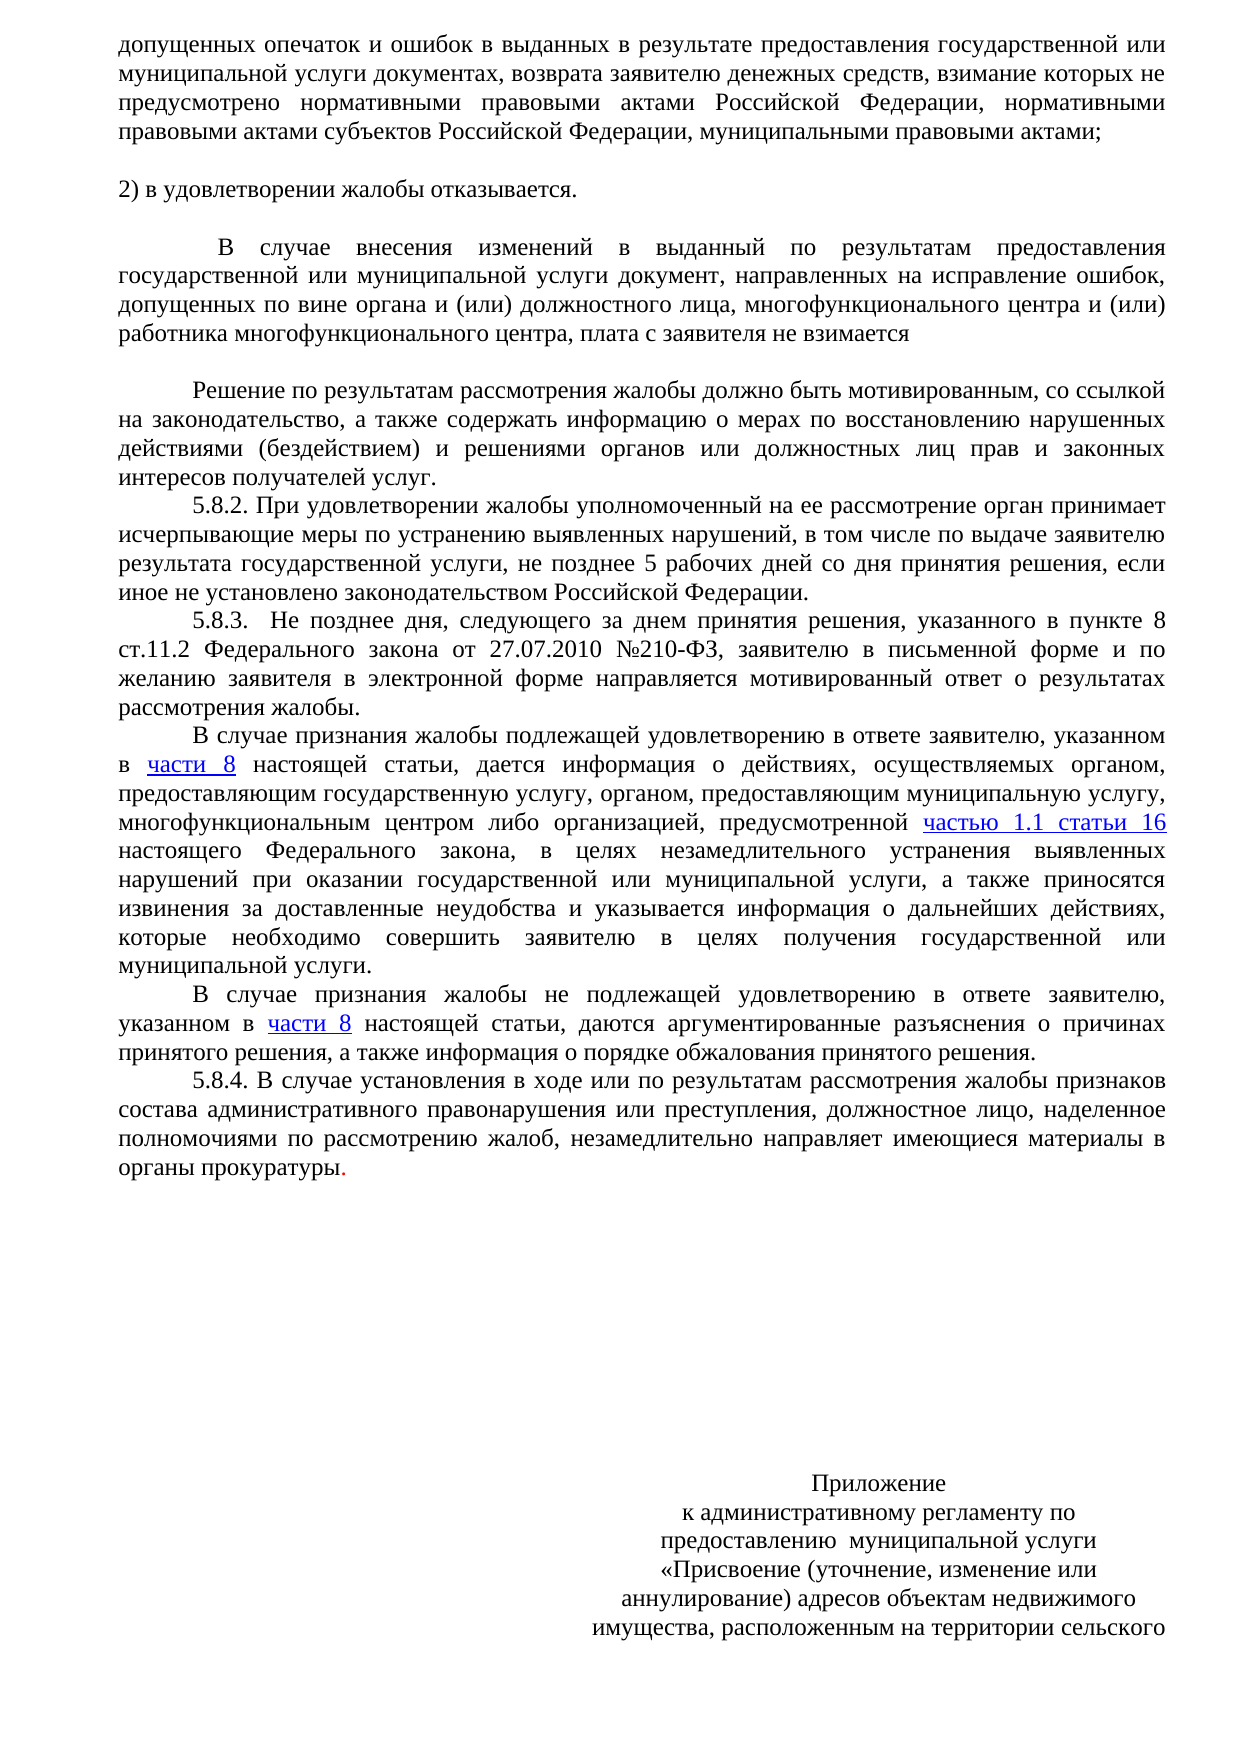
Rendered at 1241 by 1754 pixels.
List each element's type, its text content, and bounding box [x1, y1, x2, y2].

text Решение по результатам рассмотрения жалобы должно быть мотивированным, со ссылкой на законодательство, а также содержать информацию о мерах по восстановлению нарушенных действиями (бездействием) и решениями органов или должностных лиц прав и законных интересов получателей услуг. [118, 375, 1167, 490]
text Приложение [591, 1468, 1167, 1497]
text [591, 1497, 1167, 1640]
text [118, 29, 1167, 144]
text 5.8.2. При удовлетворении жалобы уполномоченный на ее рассмотрение орган принимает исчерпывающие меры по устранению выявленных нарушений, в том числе по выдаче заявителю результата государственной услуги, не позднее 5 рабочих дней со дня принятия решения, если иное не установлено законодательством Российской Федерации. [118, 490, 1167, 605]
text В случае внесения изменений в выданный по результатам предоставления государственной или муниципальной услуги документ, направленных на исправление ошибок, допущенных по вине органа и (или) должностного лица, многофункционального центра и (или) работника многофункционального центра, плата с заявителя не взимается [118, 232, 1167, 347]
text В случае признания жалобы подлежащей удовлетворению в ответе заявителю, указанном в части 8 настоящей статьи, дается информация о действиях, осуществляемых органом, предоставляющим государственную услугу, органом, предоставляющим муниципальную услугу, многофункциональным центром либо организацией, предусмотренной частью 1.1 статьи 16 настоящего Федерального закона, в целях незамедлительного устранения выявленных нарушений при оказании государственной или муниципальной услуги, а также приносятся извинения за доставленные неудобства и указывается информация о дальнейших действиях, которые необходимо совершить заявителю в целях получения государственной или муниципальной услуги. [118, 720, 1167, 979]
text 5.8.4. В случае установления в ходе или по результатам рассмотрения жалобы признаков состава административного правонарушения или преступления, должностное лицо, наделенное полномочиями по рассмотрению жалоб, незамедлительно направляет имеющиеся материалы в органы прокуратуры. [118, 1065, 1167, 1180]
text 2) в удовлетворении жалобы отказывается. [118, 174, 1167, 202]
text 5.8.3. Не позднее дня, следующего за днем принятия решения, указанного в пункте 8 ст.11.2 Федерального закона от 27.07.2010 №210-ФЗ, заявителю в письменной форме и по желанию заявителя в электронной форме направляется мотивированный ответ о результатах рассмотрения жалобы. [118, 605, 1167, 720]
text В случае признания жалобы не подлежащей удовлетворению в ответе заявителю, указанном в части 8 настоящей статьи, даются аргументированные разъяснения о причинах принятого решения, а также информация о порядке обжалования принятого решения. [118, 979, 1167, 1065]
